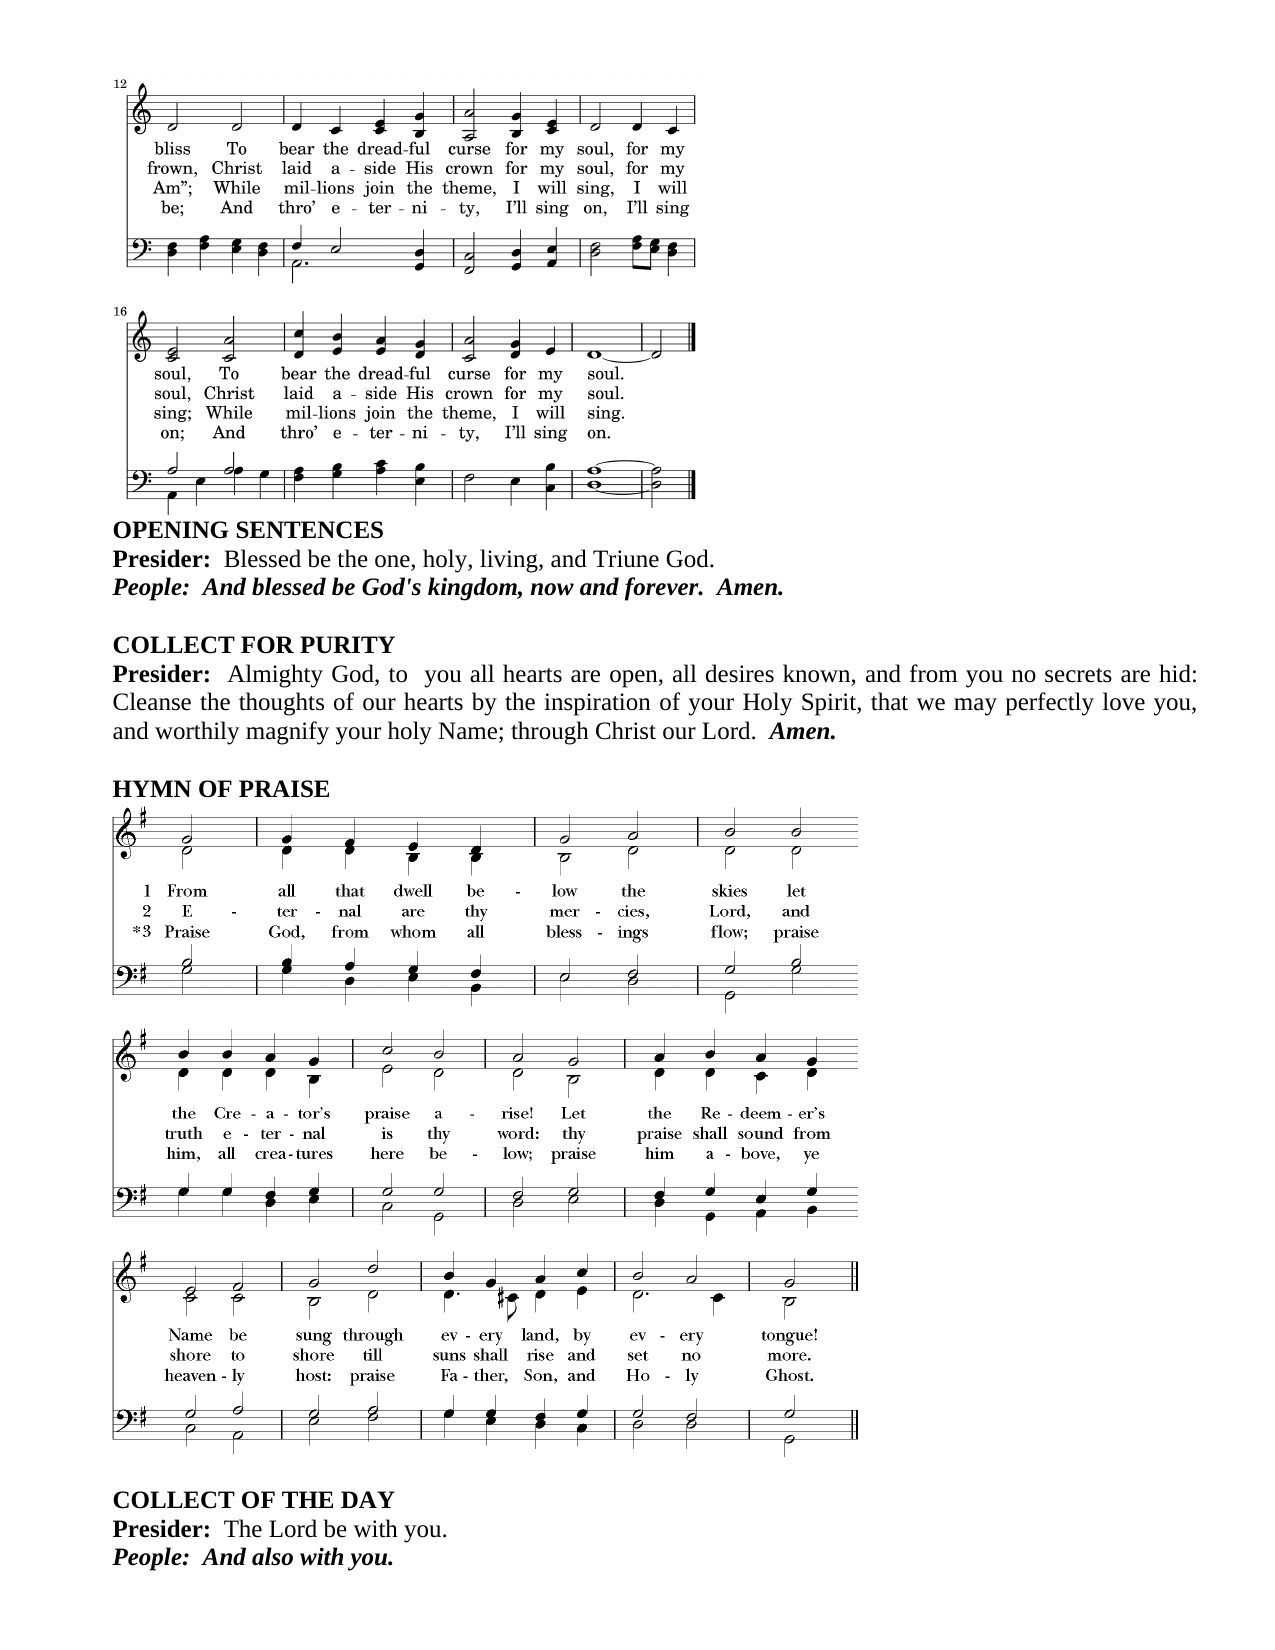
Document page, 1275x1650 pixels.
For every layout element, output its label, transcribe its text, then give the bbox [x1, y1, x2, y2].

text People: And also with you. [112, 1542, 1200, 1571]
text OPENING SENTENCES [112, 515, 1200, 544]
text Presider: The Lord be with you. [112, 1514, 1200, 1542]
picture [112, 75, 711, 516]
text HYMN OF PRAISE [112, 774, 1200, 802]
text People: And blessed be God's kingdom, now and forever. Amen. [112, 572, 1200, 601]
text Presider: Almighty God, to you all hearts are open, all desires known, and from you no secrets are hid: Cleanse the thoughts of our hearts by the inspiration of your Holy Spirit, that we may perfectly love you, and worthily magnify your holy Name; through Christ our Lord. Amen. [112, 659, 1200, 745]
text COLLECT OF THE [112, 1485, 1200, 1514]
text COLLECT FOR PURITY [112, 630, 1200, 659]
text Presider: Blessed be the one, holy, living, and Triune God. [112, 544, 1200, 572]
